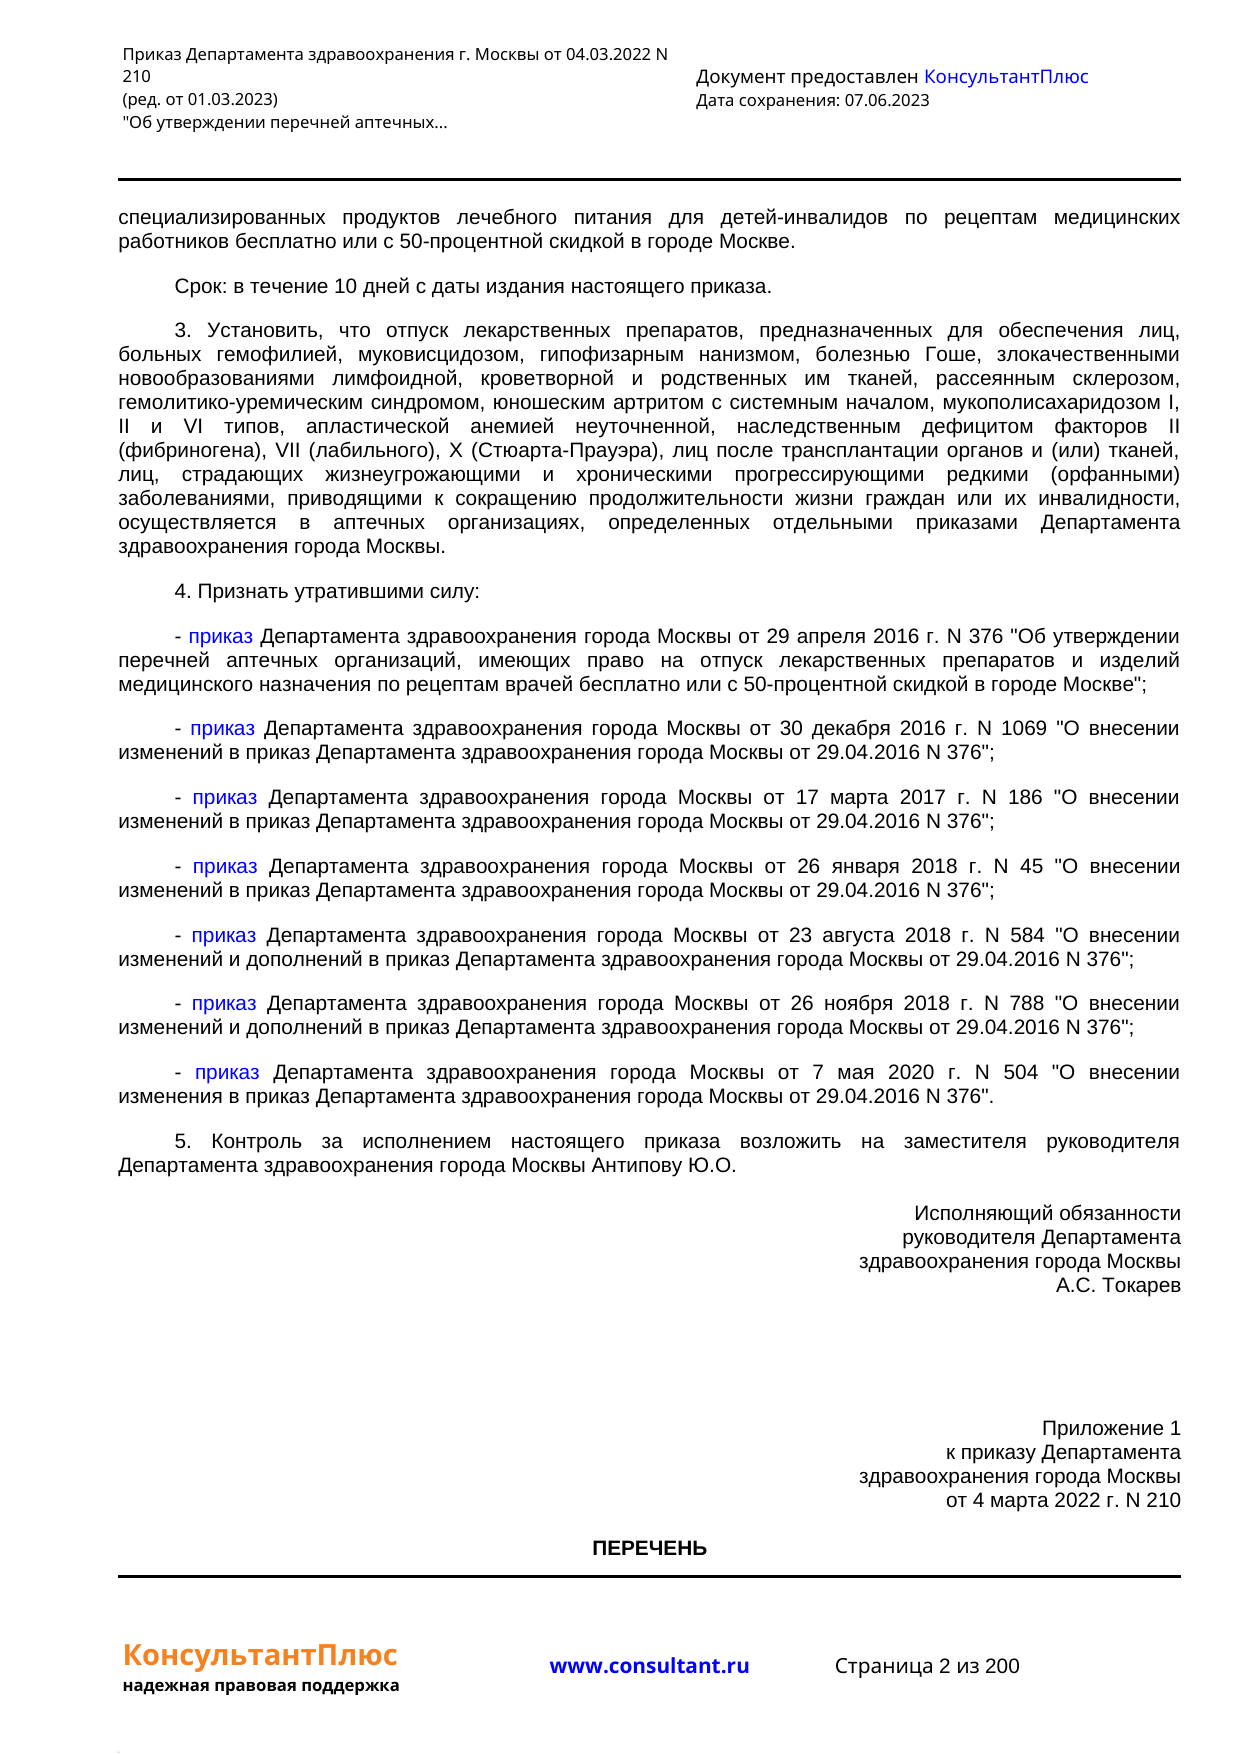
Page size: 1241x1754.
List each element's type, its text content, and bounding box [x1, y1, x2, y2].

text - приказ Департамента здравоохранения города Москвы от 26 ноября 2018 г. N 788 "О внесении изменений и дополнений в приказ Департамента здравоохранения города Москвы от 29.04.2016 N 376"; [118, 991, 1181, 1039]
text - приказ Департамента здравоохранения города Москвы от 7 мая 2020 г. N 504 "О внесении изменения в приказ Департамента здравоохранения города Москвы от 29.04.2016 N 376". [118, 1060, 1181, 1108]
text А.С. Токарев [118, 1272, 1181, 1296]
text 4. Признать утратившими силу: [118, 579, 1181, 603]
title ПЕРЕЧЕНЬ [118, 1536, 1181, 1560]
text - приказ Департамента здравоохранения города Москвы от 23 августа 2018 г. N 584 "О внесении изменений и дополнений в приказ Департамента здравоохранения города Москвы от 29.04.2016 N 376"; [118, 922, 1181, 970]
text - приказ Департамента здравоохранения города Москвы от 29 апреля 2016 г. N 376 "Об утверждении перечней аптечных организаций, имеющих право на отпуск лекарственных препаратов и изделий медицинского назначения по рецептам врачей бесплатно или с 50-процентной скидкой в городе Москве"; [118, 623, 1181, 695]
text к приказу Департамента [118, 1440, 1181, 1464]
text здравоохранения города Москвы [118, 1464, 1181, 1488]
text - приказ Департамента здравоохранения города Москвы от 26 января 2018 г. N 45 "О внесении изменений в приказ Департамента здравоохранения города Москвы от 29.04.2016 N 376"; [118, 854, 1181, 902]
text 3. Установить, что отпуск лекарственных препаратов, предназначенных для обеспечения лиц, больных гемофилией, муковисцидозом, гипофизарным нанизмом, болезнью Гоше, злокачественными новообразованиями лимфоидной, кроветворной и родственных им тканей, рассеянным склерозом, гемолитико-уремическим синдромом, юношеским артритом с системным началом, мукополисахаридозом I, II и VI типов, апластической анемией неуточненной, наследственным дефицитом факторов II (фибриногена), VII (лабильного), X (Стюарта-Прауэра), лиц после трансплантации органов и (или) тканей, лиц, страдающих жизнеугрожающими и хроническими прогрессирующими редкими (орфанными) заболеваниями, приводящими к сокращению продолжительности жизни граждан или их инвалидности, осуществляется в аптечных организациях, определенных отдельными приказами Департамента здравоохранения города Москвы. [118, 318, 1181, 558]
text - приказ Департамента здравоохранения города Москвы от 17 марта 2017 г. N 186 "О внесении изменений в приказ Департамента здравоохранения города Москвы от 29.04.2016 N 376"; [118, 785, 1181, 833]
text от 4 марта 2022 г. N 210 [118, 1488, 1181, 1512]
text руководителя Департамента [118, 1224, 1181, 1248]
text Исполняющий обязанности [118, 1201, 1181, 1224]
text 5. Контроль за исполнением настоящего приказа возложить на заместителя руководителя Департамента здравоохранения города Москвы Антипову Ю.О. [118, 1129, 1181, 1177]
text здравоохранения города Москвы [118, 1248, 1181, 1272]
text - приказ Департамента здравоохранения города Москвы от 30 декабря 2016 г. N 1069 "О внесении изменений в приказ Департамента здравоохранения города Москвы от 29.04.2016 N 376"; [118, 716, 1181, 764]
text Приложение 1 [118, 1416, 1181, 1440]
text Срок: в течение 10 дней с даты издания настоящего приказа. [118, 273, 1181, 297]
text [118, 205, 1181, 253]
